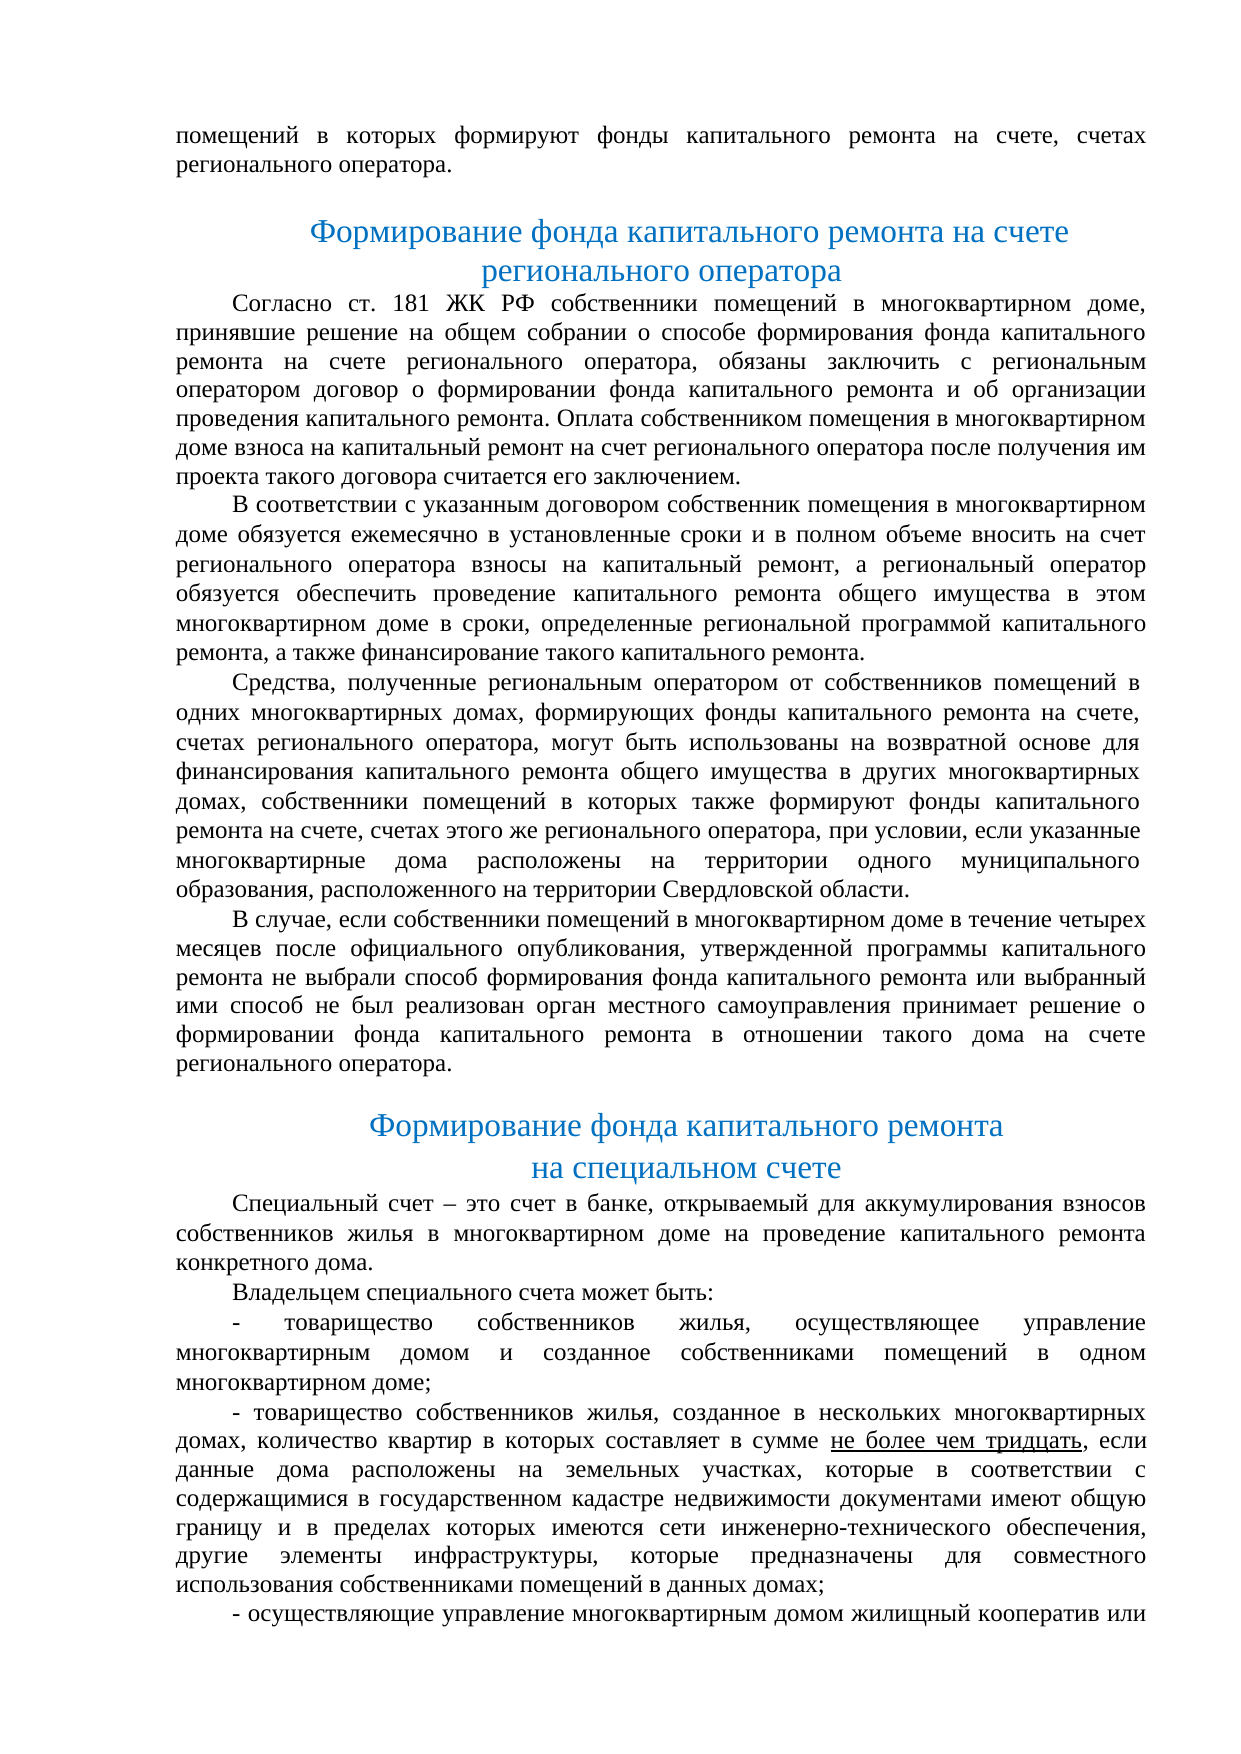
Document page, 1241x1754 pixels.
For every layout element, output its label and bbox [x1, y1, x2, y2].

table_cell [174, 118, 1148, 1628]
